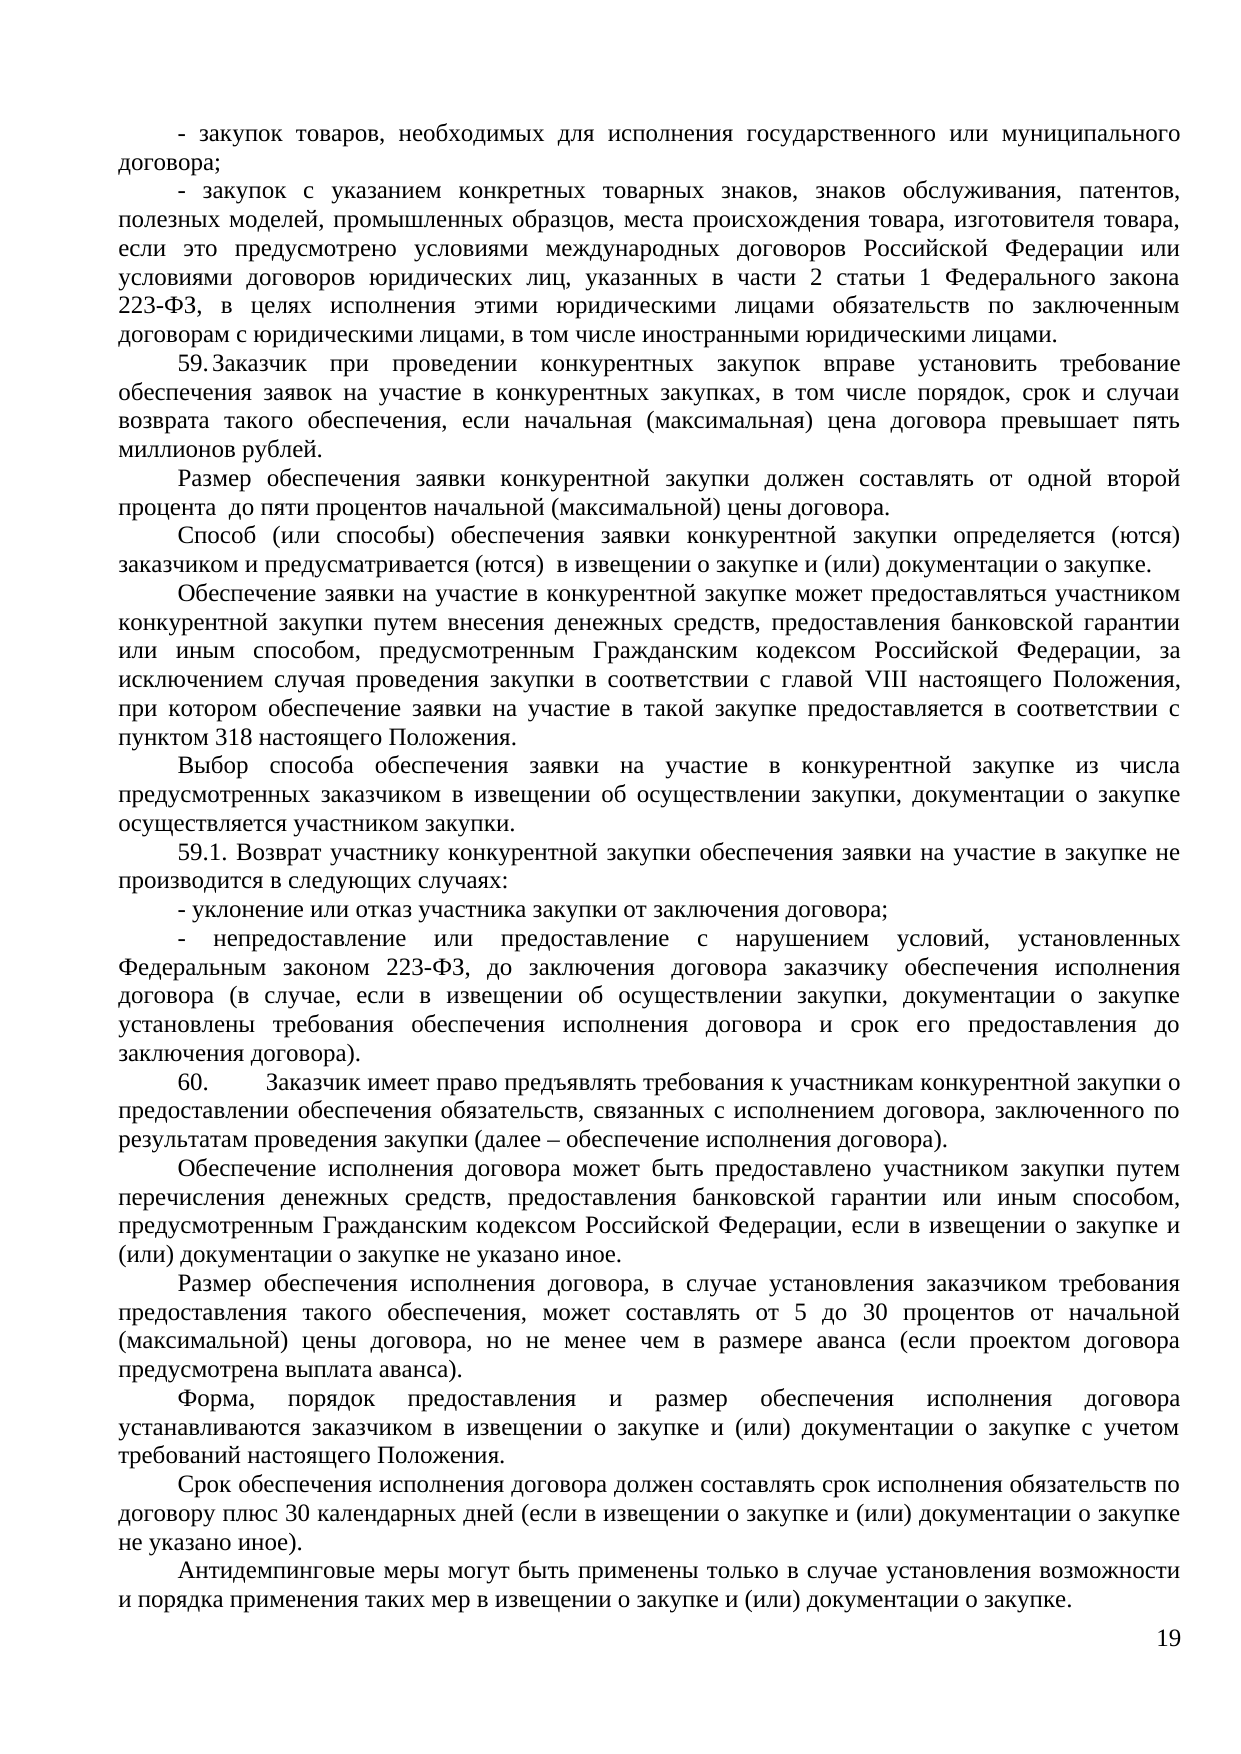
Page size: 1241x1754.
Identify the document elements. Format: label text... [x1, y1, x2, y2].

text - закупок товаров, необходимых для исполнения государственного или муниципального договора; [118, 118, 1181, 176]
text Способ (или способы) обеспечения заявки конкурентной закупки определяется (ются) заказчиком и предусматривается (ются) в извещении о закупке и (или) документации о закупке. [118, 521, 1181, 578]
text Срок обеспечения исполнения договора должен составлять срок исполнения обязательств по договору плюс 30 календарных дней (если в извещении о закупке и (или) документации о закупке не указано иное). [118, 1469, 1181, 1556]
text - закупок с указанием конкретных товарных знаков, знаков обслуживания, патентов, полезных моделей, промышленных образцов, места происхождения товара, изготовителя товара, если это предусмотрено условиями международных договоров Российской Федерации или условиями договоров юридических лиц, указанных в части 2 статьи 1 Федерального закона 223-ФЗ, в целях исполнения этими юридическими лицами обязательств по заключенным договорам с юридическими лицами, в том числе иностранными юридическими лицами. [118, 176, 1181, 348]
list Заказчик имеет право предъявлять требования к участникам конкурентной закупки о предоставлении обеспечения обязательств, связанных с исполнением договора, заключенного по результатам проведения закупки (далее – обеспечение исполнения договора). [118, 1067, 1181, 1153]
text Форма, порядок предоставления и размер обеспечения исполнения договора устанавливаются заказчиком в извещении о закупке и (или) документации о закупке с учетом требований настоящего Положения. [118, 1383, 1181, 1469]
text Выбор способа обеспечения заявки на участие в конкурентной закупке из числа предусмотренных заказчиком в извещении об осуществлении закупки, документации о закупке осуществляется участником закупки. [118, 751, 1181, 837]
text - непредоставление или предоставление с нарушением условий, установленных Федеральным законом 223-ФЗ, до заключения договора заказчику обеспечения исполнения договора (в случае, если в извещении об осуществлении закупки, документации о закупке установлены требования обеспечения исполнения договора и срок его предоставления до заключения договора). [118, 923, 1181, 1067]
text Антидемпинговые меры могут быть применены только в случае установления возможности и порядка применения таких мер в извещении о закупке и (или) документации о закупке. [118, 1556, 1181, 1613]
text 59.1. Возврат участнику конкурентной закупки обеспечения заявки на участие в закупке не производится в следующих случаях: [118, 837, 1181, 894]
text - уклонение или отказ участника закупки от заключения договора; [118, 894, 1181, 923]
text Размер обеспечения заявки конкурентной закупки должен составлять от одной второй процента до пяти процентов начальной (максимальной) цены договора. [118, 463, 1181, 521]
text Обеспечение заявки на участие в конкурентной закупке может предоставляться участником конкурентной закупки путем внесения денежных средств, предоставления банковской гарантии или иным способом, предусмотренным Гражданским кодексом Российской Федерации, за исключением случая проведения закупки в соответствии с главой VIII настоящего Положения, при котором обеспечение заявки на участие в такой закупке предоставляется в соответствии с пунктом 318 настоящего Положения. [118, 578, 1181, 751]
text Обеспечение исполнения договора может быть предоставлено участником закупки путем перечисления денежных средств, предоставления банковской гарантии или иным способом, предусмотренным Гражданским кодексом Российской Федерации, если в извещении о закупке и (или) документации о закупке не указано иное. [118, 1153, 1181, 1268]
list Заказчик при проведении конкурентных закупок вправе установить требование обеспечения заявок на участие в конкурентных закупках, в том числе порядок, срок и случаи возврата такого обеспечения, если начальная (максимальная) цена договора превышает пять миллионов рублей. [118, 348, 1181, 463]
text Размер обеспечения исполнения договора, в случае установления заказчиком требования предоставления такого обеспечения, может составлять от 5 до 30 процентов от начальной (максимальной) цены договора, но не менее чем в размере аванса (если проектом договора предусмотрена выплата аванса). [118, 1268, 1181, 1383]
